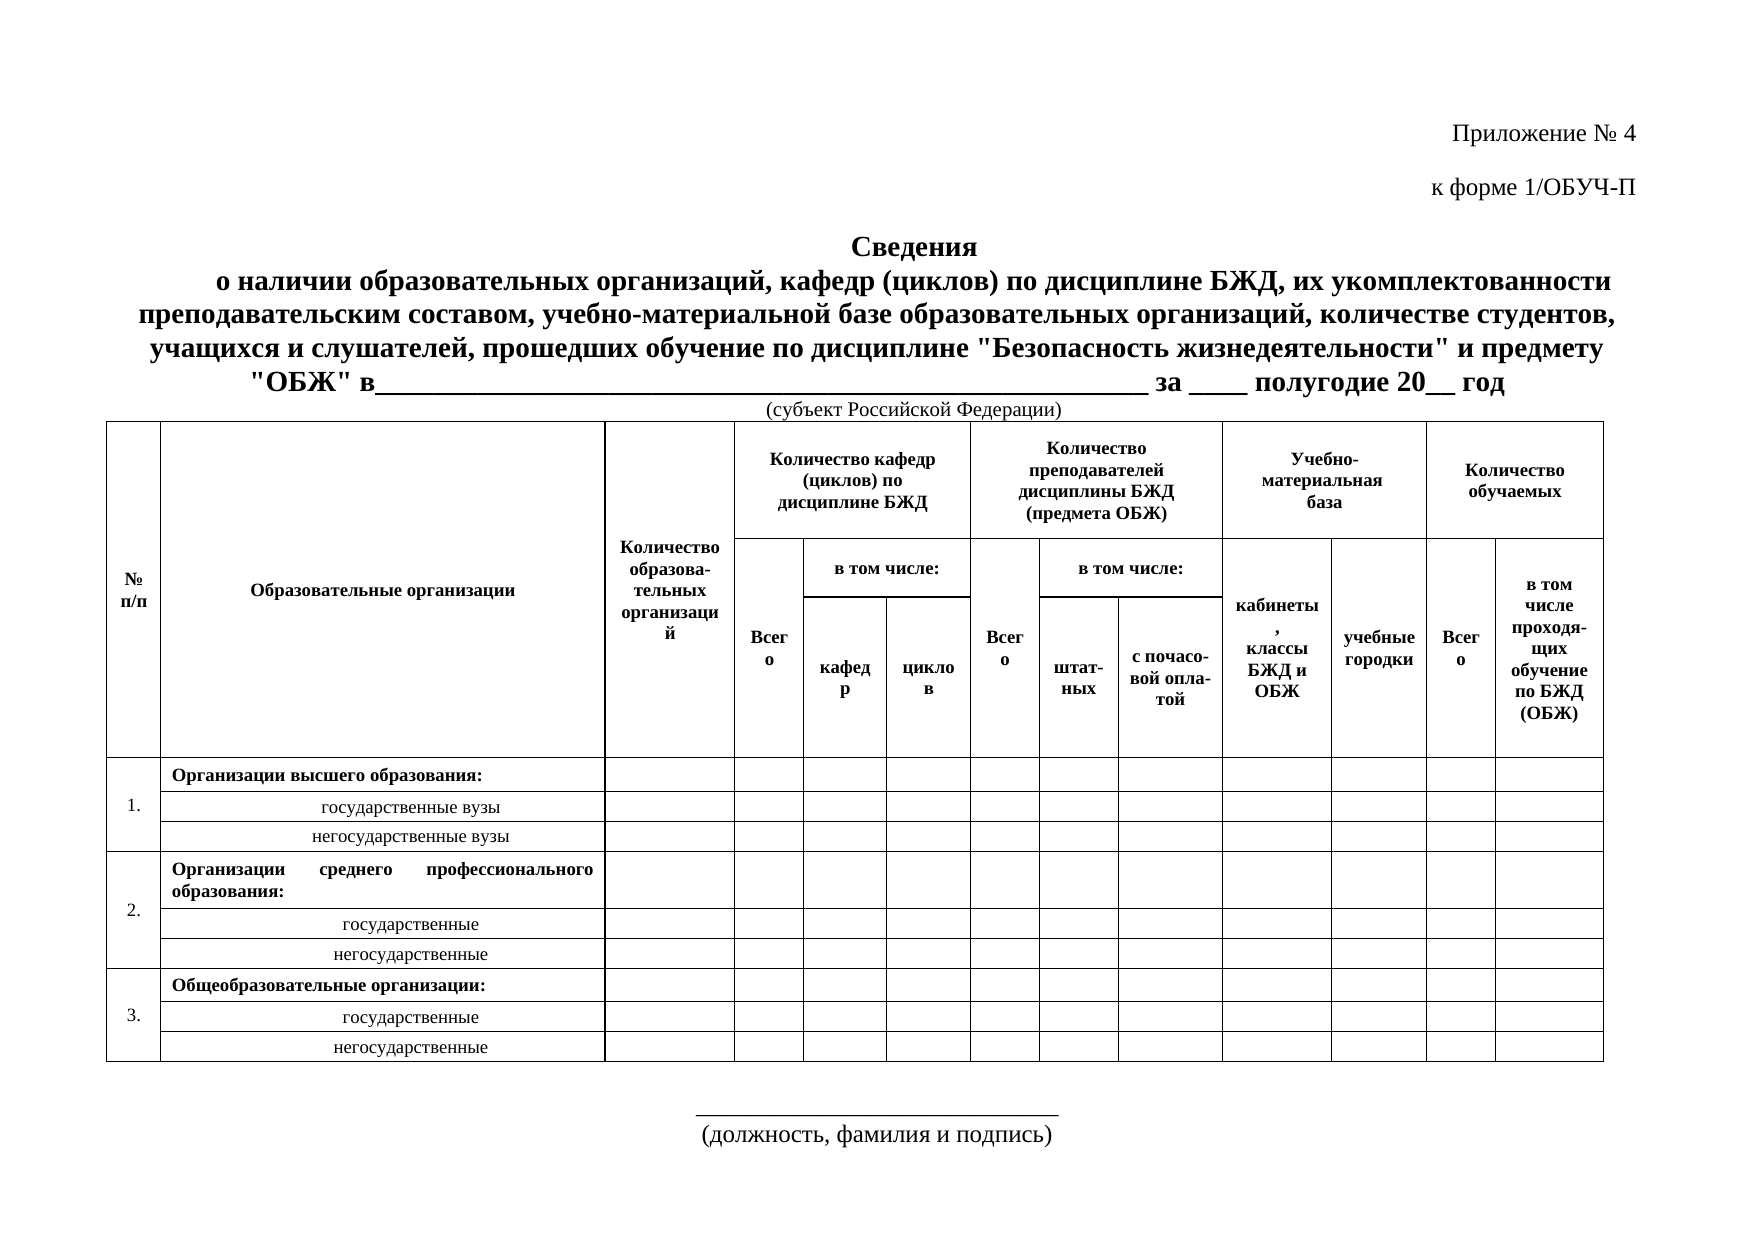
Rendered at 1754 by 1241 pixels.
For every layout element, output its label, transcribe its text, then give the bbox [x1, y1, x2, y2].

table_cell циклов [887, 598, 970, 757]
table_cell [971, 969, 1039, 1001]
table_cell [1496, 1032, 1603, 1061]
table_cell [735, 969, 803, 1001]
table_cell [887, 909, 970, 938]
table_cell [887, 939, 970, 968]
table_cell [735, 852, 803, 908]
table_cell [1496, 852, 1603, 908]
table_cell [1040, 1002, 1118, 1031]
table_cell [1040, 792, 1118, 821]
table_cell [1119, 1002, 1222, 1031]
table_cell [1332, 909, 1426, 938]
table_cell [1119, 822, 1222, 851]
table_cell [971, 1002, 1039, 1031]
table_cell [887, 969, 970, 1001]
table_header Количество кафедр (циклов) по дисциплине БЖД [735, 422, 970, 538]
table_cell [971, 852, 1039, 908]
table_cell Всего [735, 539, 803, 757]
table_header Количество образова-тельных организаций [606, 422, 734, 757]
table_cell [1119, 852, 1222, 908]
table_cell штат-ных [1040, 598, 1118, 757]
table_cell [887, 822, 970, 851]
table_cell в том числе: [804, 539, 970, 596]
table_header Образовательные организации [161, 422, 604, 757]
text (должность, фамилия и подпись) [118, 1119, 1636, 1148]
table_cell Общеобразовательные организации: [161, 969, 604, 1001]
text (субъект Российской Федерации) [118, 397, 1636, 421]
table_cell негосударственные [161, 1032, 604, 1061]
table_cell [1496, 1002, 1603, 1031]
table_cell [1223, 909, 1331, 938]
table_cell [971, 1032, 1039, 1061]
table_cell [971, 939, 1039, 968]
table_cell негосударственные [161, 939, 604, 968]
table_cell в том числе проходя-щих обучение по БЖД (ОБЖ) [1496, 539, 1603, 757]
table_cell [1040, 939, 1118, 968]
table_cell [804, 822, 886, 851]
table_cell [1223, 1002, 1331, 1031]
table_cell в том числе: [1040, 539, 1222, 596]
table_cell государственные вузы [161, 792, 604, 821]
table_cell кафедр [804, 598, 886, 757]
table_cell [1040, 969, 1118, 1001]
table_cell [735, 1002, 803, 1031]
table_cell [1427, 969, 1495, 1001]
table_cell [804, 969, 886, 1001]
text Приложение № 4 [118, 118, 1636, 147]
table_cell [1223, 969, 1331, 1001]
table_cell [1427, 1002, 1495, 1031]
table_cell [1496, 792, 1603, 821]
table_cell [971, 822, 1039, 851]
table_cell [804, 939, 886, 968]
text о наличии образовательных организаций, кафедр (циклов) по дисциплине БЖД, их укомплектованности преподавательским составом, учебно-материальной базе образовательных организаций, количестве студентов, учащихся и слушателей, прошедших обучение по дисциплине "Безопасность жизнедеятельности" и предмету "ОБЖ" в_____________________________________________________ за ____ полугодие 20__ год [118, 263, 1636, 397]
table_cell [1119, 939, 1222, 968]
table_cell [1427, 1032, 1495, 1061]
table_cell [804, 909, 886, 938]
table_header Учебно-материальная база [1223, 422, 1426, 538]
table_cell [606, 792, 734, 821]
table_cell [804, 852, 886, 908]
table_cell Всего [1427, 539, 1495, 757]
table_cell 2. [107, 852, 160, 968]
table_cell [606, 1002, 734, 1031]
table_cell [887, 792, 970, 821]
table_cell [1119, 909, 1222, 938]
table_cell [735, 758, 803, 791]
table_cell [804, 1032, 886, 1061]
table_cell [606, 939, 734, 968]
table_cell [1427, 939, 1495, 968]
table_cell [804, 792, 886, 821]
table_cell [1119, 792, 1222, 821]
table_cell [1223, 852, 1331, 908]
table_cell [1332, 939, 1426, 968]
table_cell [1223, 1032, 1331, 1061]
table_cell [887, 1032, 970, 1061]
table_cell [971, 758, 1039, 791]
table_cell [1332, 822, 1426, 851]
table_header Количество обучаемых [1427, 422, 1603, 538]
table_cell [1223, 822, 1331, 851]
text _____________________________ [118, 1091, 1636, 1119]
table_cell [1427, 909, 1495, 938]
table_cell [1332, 792, 1426, 821]
table_cell [971, 909, 1039, 938]
table_cell [606, 758, 734, 791]
table_cell [606, 969, 734, 1001]
table_cell [1119, 758, 1222, 791]
table_cell [1496, 758, 1603, 791]
table_cell [735, 792, 803, 821]
text к форме 1/ОБУЧ-П [118, 172, 1636, 201]
table_cell Организации высшего образования: [161, 758, 604, 791]
table_cell [1223, 758, 1331, 791]
table_cell [1119, 1032, 1222, 1061]
table_cell Всего [971, 539, 1039, 757]
table_cell [1332, 758, 1426, 791]
table_cell учебные городки [1332, 539, 1426, 757]
table_cell [1332, 1002, 1426, 1031]
table_cell [735, 822, 803, 851]
table_header № п/п [107, 422, 160, 757]
table_cell [887, 758, 970, 791]
table_cell [1223, 792, 1331, 821]
table_cell [606, 1032, 734, 1061]
table_cell [735, 1032, 803, 1061]
table_cell кабинеты, классы БЖД и ОБЖ [1223, 539, 1331, 757]
table_cell [735, 939, 803, 968]
table_cell негосударственные вузы [161, 822, 604, 851]
table_cell [1496, 909, 1603, 938]
table_cell [1040, 822, 1118, 851]
table_cell [1040, 1032, 1118, 1061]
table_header Количество преподавателей дисциплины БЖД (предмета ОБЖ) [971, 422, 1222, 538]
table_cell [1223, 939, 1331, 968]
table_cell государственные [161, 909, 604, 938]
table_cell [887, 852, 970, 908]
table_cell [1040, 852, 1118, 908]
table_cell [1427, 822, 1495, 851]
table_cell [887, 1002, 970, 1031]
table_cell [1332, 1032, 1426, 1061]
table_cell [1332, 852, 1426, 908]
table_cell 3. [107, 969, 160, 1061]
table_cell [1496, 939, 1603, 968]
table_cell [1496, 822, 1603, 851]
table_cell [735, 909, 803, 938]
table_cell [1040, 909, 1118, 938]
table_cell [606, 822, 734, 851]
table_cell [1427, 758, 1495, 791]
table_cell [1040, 758, 1118, 791]
table_cell Организации среднего профессионального образования: [161, 852, 604, 908]
table_cell [1332, 969, 1426, 1001]
table_cell с почасо-вой опла-той [1119, 598, 1222, 757]
table_cell [1119, 969, 1222, 1001]
table_cell [971, 792, 1039, 821]
text Сведения [118, 229, 1636, 263]
table_cell [804, 1002, 886, 1031]
table_cell [1427, 852, 1495, 908]
table_cell государственные [161, 1002, 604, 1031]
table_cell [804, 758, 886, 791]
table_cell [1496, 969, 1603, 1001]
table_cell [1427, 792, 1495, 821]
table_cell [606, 852, 734, 908]
table_cell [606, 909, 734, 938]
table_cell 1. [107, 758, 160, 851]
